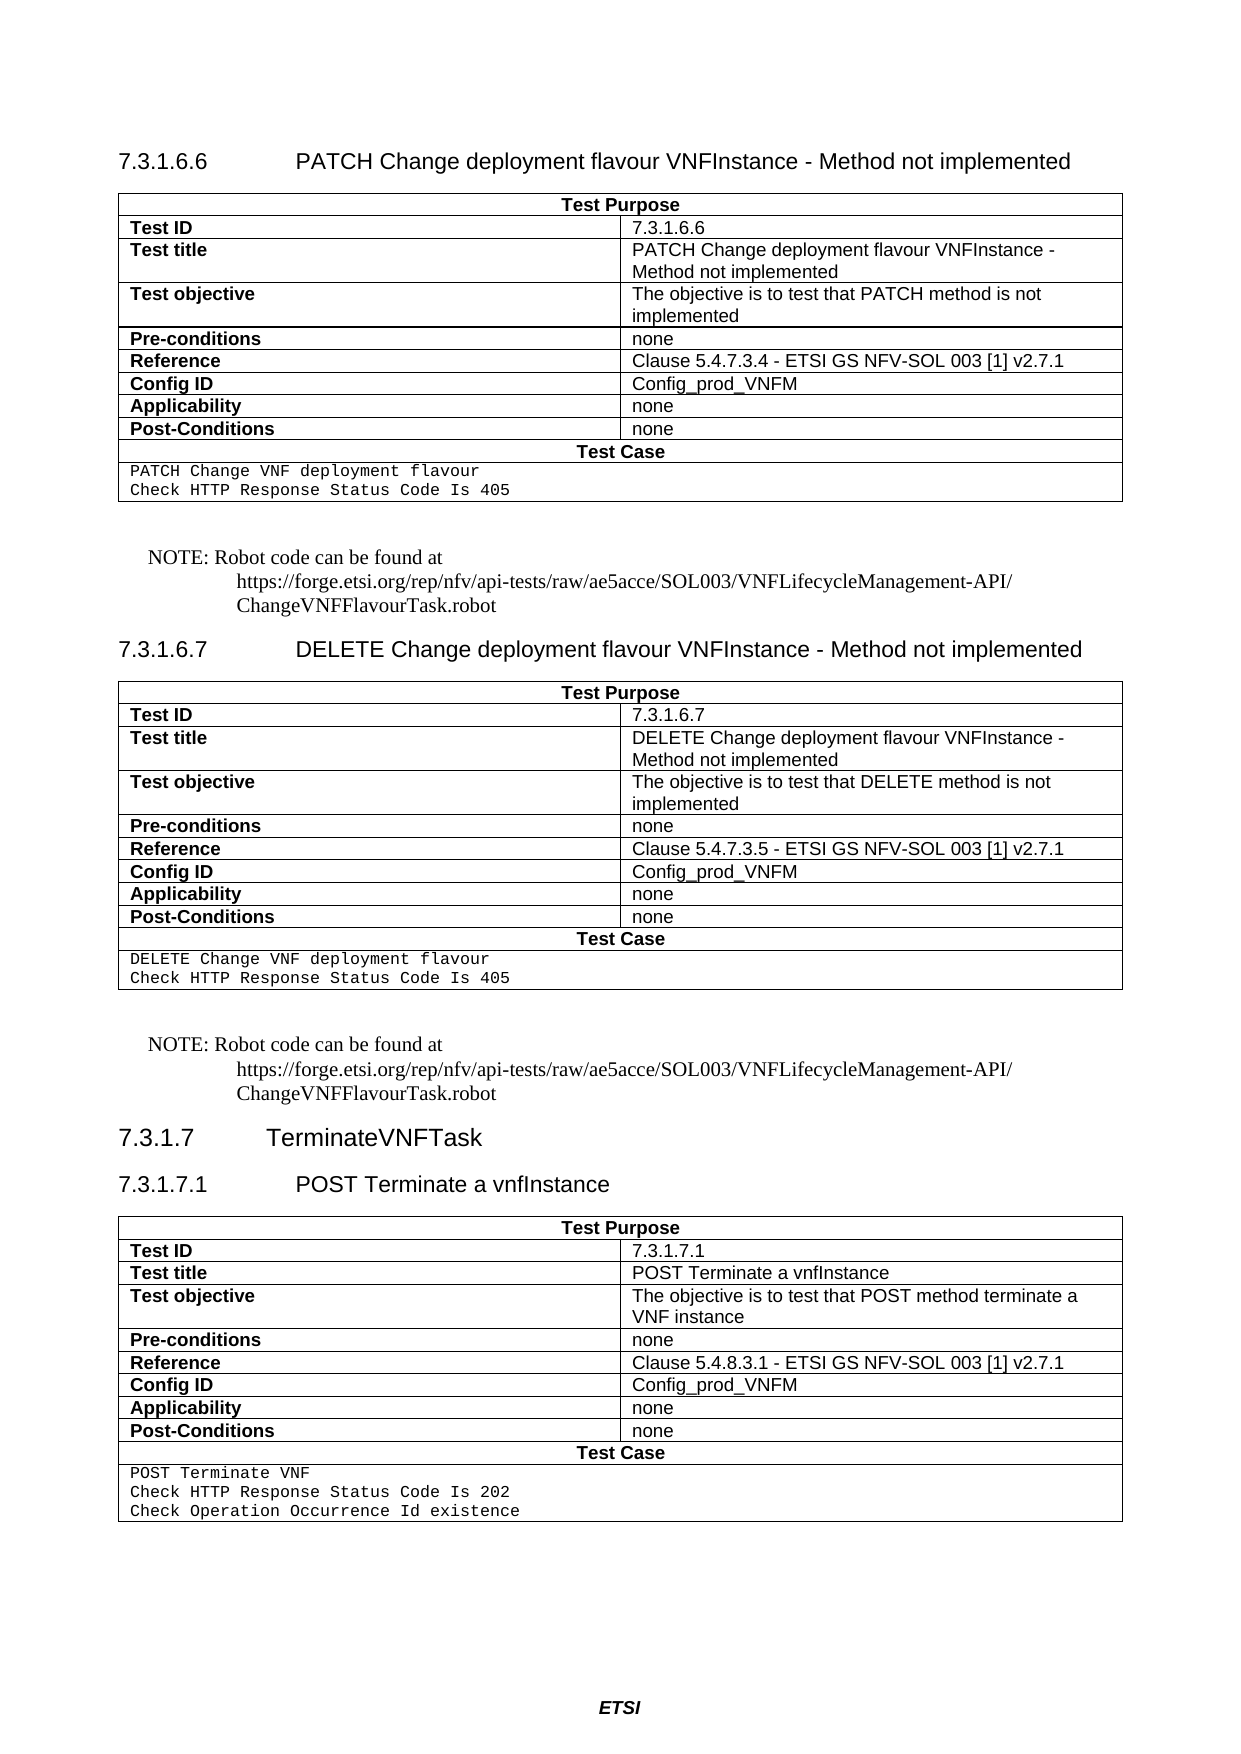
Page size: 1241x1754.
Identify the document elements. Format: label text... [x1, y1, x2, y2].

table_cell Post-Conditions [119, 906, 620, 927]
table_cell Test Case [119, 928, 1122, 950]
table_cell Config ID [119, 1374, 620, 1396]
table_cell 7.3.1.6.6 [621, 216, 1122, 238]
table_cell Applicability [119, 883, 620, 904]
table_cell The objective is to test that PATCH method is not implemented [621, 283, 1122, 326]
table_cell none [621, 395, 1122, 417]
text NOTE: Robot code can be found at https://forge.etsi.org/rep/nfv/api-tests/raw/ae5acce/SOL003/VNFLifecycleManagement-API/ChangeVNFFlavourTask.robot [148, 544, 1122, 617]
table_cell Test ID [119, 1240, 620, 1261]
table_cell Test ID [119, 704, 620, 726]
table_cell none [621, 328, 1122, 349]
subtitle 7.3.1.6.6 PATCH Change deployment flavour VNFInstance - Method not implemented [118, 148, 1122, 174]
table_cell Reference [119, 838, 620, 859]
table_cell Pre-conditions [119, 1329, 620, 1351]
table_cell Post-Conditions [119, 418, 620, 439]
table_cell Config_prod_VNFM [621, 860, 1122, 882]
table_cell DELETE Change deployment flavour VNFInstance - Method not implemented [621, 727, 1122, 770]
table_cell Test title [119, 1262, 620, 1284]
subtitle 7.3.1.6.7 DELETE Change deployment flavour VNFInstance - Method not implemented [118, 636, 1122, 662]
table_cell Config_prod_VNFM [621, 1374, 1122, 1396]
table_cell none [621, 1419, 1122, 1441]
subtitle 7.3.1.7.1 POST Terminate a vnfInstance [118, 1171, 1122, 1197]
table_cell PATCH Change VNF deployment flavour Check HTTP Response Status Code Is 405 [119, 463, 1122, 501]
table_cell PATCH Change deployment flavour VNFInstance - Method not implemented [621, 239, 1122, 282]
table_cell Pre-conditions [119, 328, 620, 349]
table_cell POST Terminate a vnfInstance [621, 1262, 1122, 1284]
table_header Test Purpose [119, 1217, 1122, 1238]
table_cell none [621, 1329, 1122, 1351]
table_cell none [621, 1397, 1122, 1418]
table_cell Post-Conditions [119, 1419, 620, 1441]
table_cell Applicability [119, 1397, 620, 1418]
table_cell Config_prod_VNFM [621, 373, 1122, 394]
table_cell none [621, 883, 1122, 904]
table_cell Clause 5.4.7.3.5 - ETSI GS NFV-SOL 003 [1] v2.7.1 [621, 838, 1122, 859]
text NOTE: Robot code can be found at https://forge.etsi.org/rep/nfv/api-tests/raw/ae5acce/SOL003/VNFLifecycleManagement-API/ChangeVNFFlavourTask.robot [148, 1032, 1122, 1104]
table_cell Test Case [119, 440, 1122, 462]
table_cell POST Terminate VNF Check HTTP Response Status Code Is 202 Check Operation Occurrence Id existence [119, 1465, 1122, 1521]
table_cell DELETE Change VNF deployment flavour Check HTTP Response Status Code Is 405 [119, 951, 1122, 988]
table_cell none [621, 906, 1122, 927]
table_cell Test ID [119, 216, 620, 238]
table_cell The objective is to test that POST method terminate a VNF instance [621, 1285, 1122, 1328]
table_cell 7.3.1.7.1 [621, 1240, 1122, 1261]
table_cell Config ID [119, 860, 620, 882]
table_cell Test objective [119, 283, 620, 326]
table_cell Test objective [119, 771, 620, 814]
table_cell The objective is to test that DELETE method is not implemented [621, 771, 1122, 814]
table_header Test Purpose [119, 194, 1122, 215]
table_cell Reference [119, 1352, 620, 1373]
table_cell Config ID [119, 373, 620, 394]
table_cell none [621, 418, 1122, 439]
table_cell 7.3.1.6.7 [621, 704, 1122, 726]
table_cell Test title [119, 727, 620, 770]
table_cell Clause 5.4.8.3.1 - ETSI GS NFV-SOL 003 [1] v2.7.1 [621, 1352, 1122, 1373]
table_header Test Purpose [119, 682, 1122, 703]
table_cell Clause 5.4.7.3.4 - ETSI GS NFV-SOL 003 [1] v2.7.1 [621, 350, 1122, 372]
table_cell none [621, 815, 1122, 837]
table_cell Test Case [119, 1442, 1122, 1463]
table_cell Test objective [119, 1285, 620, 1328]
subtitle 7.3.1.7 TerminateVNFTask [118, 1123, 1122, 1152]
table_cell Reference [119, 350, 620, 372]
table_cell Pre-conditions [119, 815, 620, 837]
table_cell Test title [119, 239, 620, 282]
table_cell Applicability [119, 395, 620, 417]
